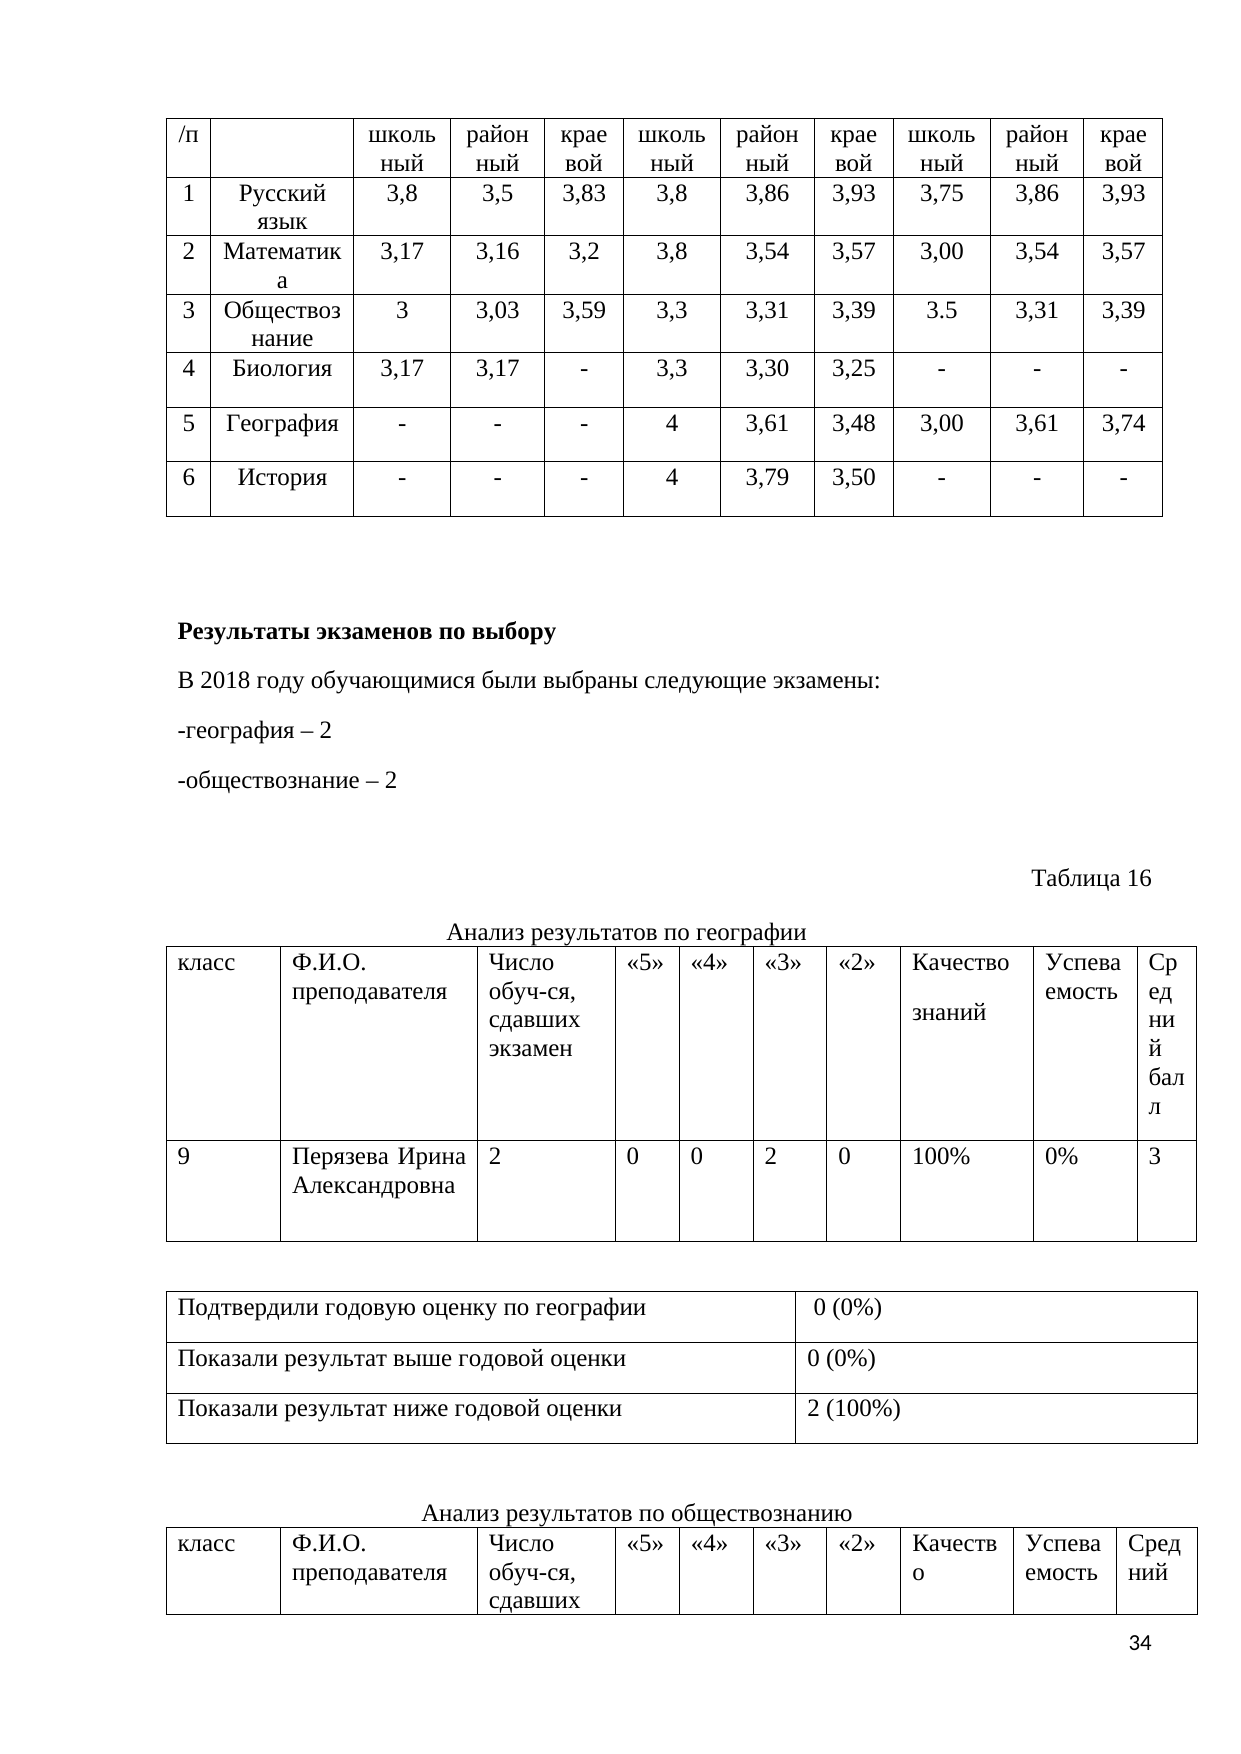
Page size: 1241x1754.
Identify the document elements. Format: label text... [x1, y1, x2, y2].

table_cell 0 [616, 1141, 679, 1241]
table_cell 3,17 [354, 353, 450, 407]
text -география – 2 [177, 715, 1152, 744]
table_header «3» [754, 1528, 826, 1614]
table_cell 2 [167, 236, 210, 294]
table_header Подтвердили годовую оценку по географии [167, 1292, 795, 1342]
table_header Число обуч-ся, сдавших экзамен [478, 947, 615, 1140]
table_cell - [1084, 353, 1162, 407]
table_cell 9 [167, 1141, 280, 1241]
table_cell 3,79 [721, 462, 814, 516]
table_cell 3 [167, 295, 210, 352]
table_cell Показали результат выше годовой оценки [167, 1343, 795, 1392]
table_cell 3,54 [721, 236, 814, 294]
table_cell 3,74 [1084, 408, 1162, 461]
table_cell 3,17 [451, 353, 544, 407]
table_cell 3,61 [991, 408, 1083, 461]
table_cell 3,3 [624, 295, 720, 352]
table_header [281, 1528, 477, 1614]
table_header «2» [827, 947, 900, 1140]
table_cell 3,54 [991, 236, 1083, 294]
table_cell 3,75 [894, 178, 990, 235]
table_cell 3,00 [894, 236, 990, 294]
table_cell 3,50 [815, 462, 893, 516]
table_cell 3,93 [1084, 178, 1162, 235]
table_header «3» [754, 947, 826, 1140]
table_cell - [354, 408, 450, 461]
table_cell - [545, 462, 623, 516]
table_cell 6 [167, 462, 210, 516]
table_cell 4 [167, 353, 210, 407]
table_cell 3,39 [815, 295, 893, 352]
table_cell 3,30 [721, 353, 814, 407]
table_cell - [451, 408, 544, 461]
table_cell - [991, 353, 1083, 407]
table_cell 100% [901, 1141, 1033, 1241]
table_cell 3,25 [815, 353, 893, 407]
table_header «4» [680, 947, 753, 1140]
table_cell школьный [354, 119, 450, 177]
table_cell 3,61 [721, 408, 814, 461]
table_header Предмет [211, 119, 353, 177]
table_cell 3,5 [451, 178, 544, 235]
table_cell 2 [478, 1141, 615, 1241]
table_cell 0 (0%) [796, 1343, 1197, 1392]
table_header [478, 1528, 615, 1614]
table_cell районный [721, 119, 814, 177]
table_cell История [211, 462, 353, 516]
table_cell Перязева Ирина Александровна [281, 1141, 477, 1241]
table_cell 0 [827, 1141, 900, 1241]
table_header Качество знаний [901, 1528, 1013, 1614]
text Результаты экзаменов по выбору [177, 616, 1152, 645]
table_cell 0% [1034, 1141, 1137, 1241]
table_cell краевой [545, 119, 623, 177]
table_header Качество знаний [901, 947, 1033, 1140]
text В 2018 году обучающимися были выбраны следующие экзамены: [177, 666, 1152, 694]
table_cell 3,8 [624, 236, 720, 294]
table_cell 3,39 [1084, 295, 1162, 352]
text -обществознание – 2 [177, 765, 1152, 793]
table_cell - [991, 462, 1083, 516]
table_cell - [894, 462, 990, 516]
table_header «4» [680, 1528, 753, 1614]
table_cell 3,86 [721, 178, 814, 235]
table_cell 3,48 [815, 408, 893, 461]
text Анализ результатов по обществознанию [252, 1498, 1152, 1527]
table_cell школьный [894, 119, 990, 177]
table_cell 2 [754, 1141, 826, 1241]
table_cell 3,16 [451, 236, 544, 294]
table_cell 3,03 [451, 295, 544, 352]
table_header 0 (0%) [796, 1292, 1197, 1342]
table_cell 4 [624, 408, 720, 461]
table_cell 3 [1138, 1141, 1196, 1241]
table_cell - [451, 462, 544, 516]
table_cell 3,3 [624, 353, 720, 407]
table_cell 3,57 [1084, 236, 1162, 294]
table_cell краевой [815, 119, 893, 177]
table_cell 3,31 [991, 295, 1083, 352]
table_cell 3,00 [894, 408, 990, 461]
table_cell 3,2 [545, 236, 623, 294]
table_header № п/п [167, 119, 210, 177]
table_cell 3,83 [545, 178, 623, 235]
table_cell 1 [167, 178, 210, 235]
table_cell 3,59 [545, 295, 623, 352]
table_cell - [894, 353, 990, 407]
table_header Средний балл [1117, 1528, 1197, 1614]
table_cell 3,31 [721, 295, 814, 352]
table_header Ф.И.О. преподавателя [281, 947, 477, 1140]
table_header класс [167, 1528, 280, 1614]
table_cell 5 [167, 408, 210, 461]
text Таблица 16 [252, 863, 1152, 892]
table_cell 3.5 [894, 295, 990, 352]
table_cell районный [451, 119, 544, 177]
table_cell 2 (100%) [796, 1394, 1197, 1443]
text Анализ результатов по географии [252, 917, 1152, 946]
table_cell 3,17 [354, 236, 450, 294]
table_cell - [545, 353, 623, 407]
table_header «5» [616, 947, 679, 1140]
table_cell районный [991, 119, 1083, 177]
table_cell краевой [1084, 119, 1162, 177]
table_header Успеваемость [1034, 947, 1137, 1140]
table_cell 3 [354, 295, 450, 352]
table_cell Биология [211, 353, 353, 407]
table_cell 0 [680, 1141, 753, 1241]
table_cell 3,8 [624, 178, 720, 235]
table_cell Показали результат ниже годовой оценки [167, 1394, 795, 1443]
table_header Успеваемость [1014, 1528, 1116, 1614]
table_cell География [211, 408, 353, 461]
table_cell 3,86 [991, 178, 1083, 235]
table_header «2» [827, 1528, 900, 1614]
table_cell 4 [624, 462, 720, 516]
table_cell 3,8 [354, 178, 450, 235]
table_cell Русский язык [211, 178, 353, 235]
table_header «5» [616, 1528, 679, 1614]
table_cell - [354, 462, 450, 516]
table_cell - [545, 408, 623, 461]
table_cell Обществознание [211, 295, 353, 352]
table_cell - [1084, 462, 1162, 516]
table_cell школьный [624, 119, 720, 177]
table_header Средний балл [1138, 947, 1196, 1140]
table_header класс [167, 947, 280, 1140]
table_cell 3,93 [815, 178, 893, 235]
table_cell 3,57 [815, 236, 893, 294]
table_cell Математика [211, 236, 353, 294]
